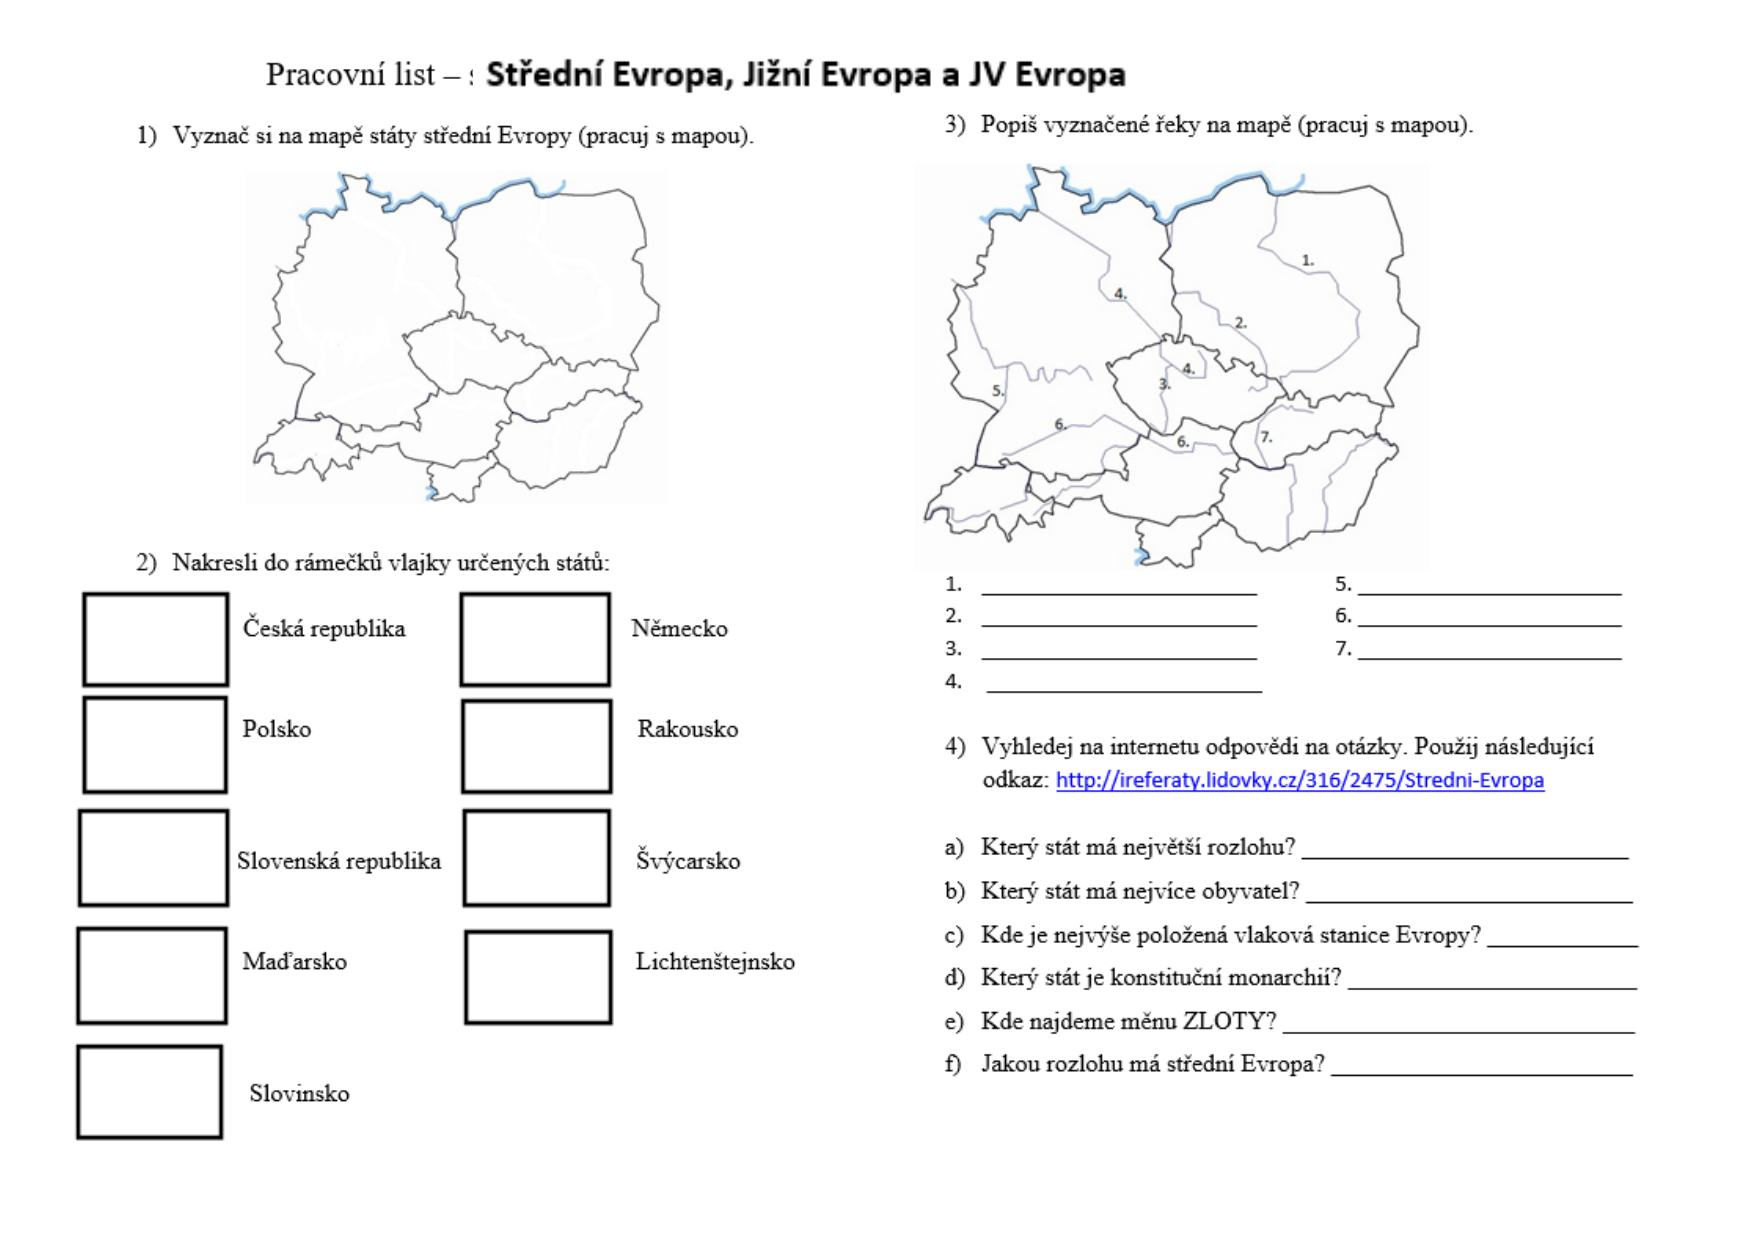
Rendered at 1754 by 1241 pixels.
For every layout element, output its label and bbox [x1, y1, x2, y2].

picture [47, 52, 1704, 1177]
